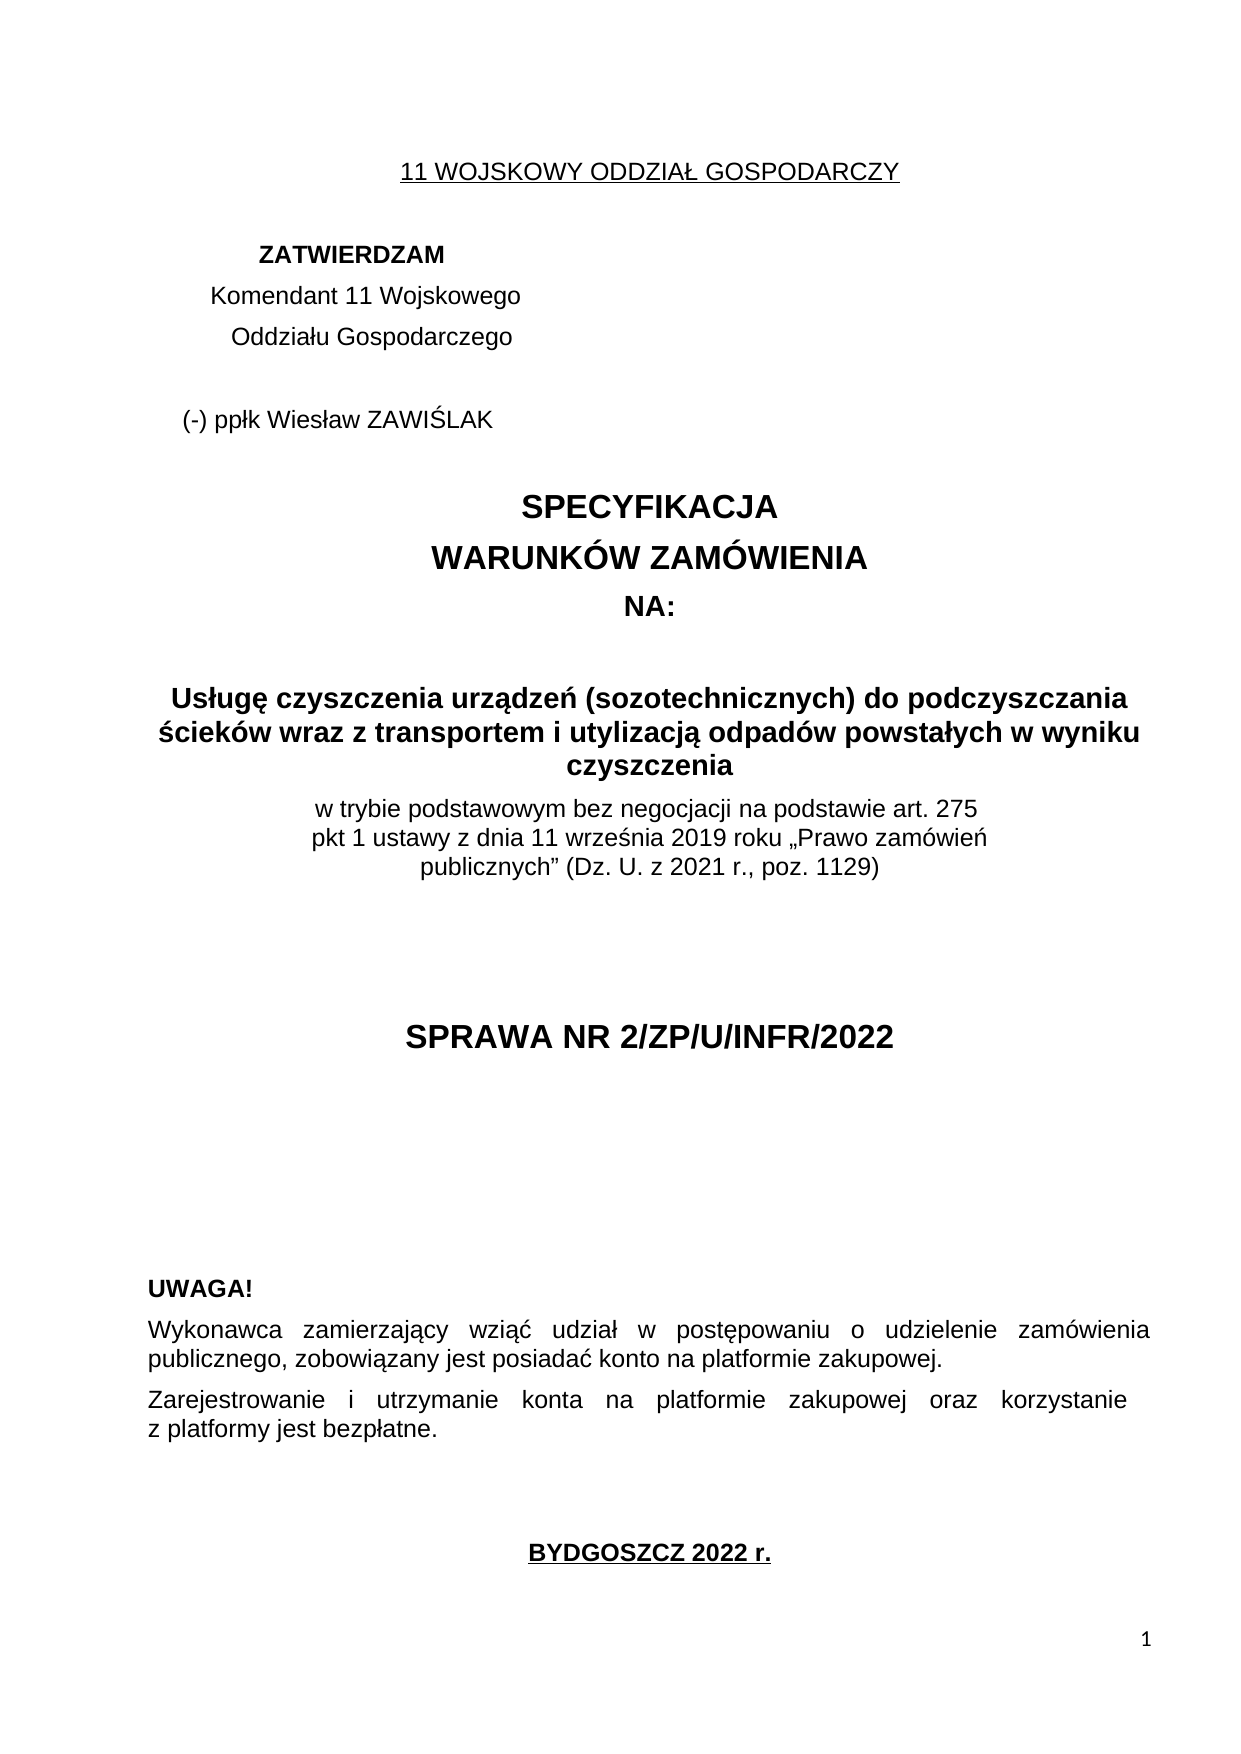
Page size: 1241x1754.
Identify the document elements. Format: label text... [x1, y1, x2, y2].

text NA: [148, 589, 1152, 622]
text SPRAWA NR 2/ZP/U/INFR/2022 [148, 1017, 1152, 1055]
text SPECYFIKACJA [148, 487, 1152, 526]
text BYDGOSZCZ 2022 r. [148, 1538, 1152, 1566]
text WARUNKÓW ZAMÓWIENIA [148, 538, 1152, 576]
text 11 WOJSKOWY ODDZIAŁ GOSPODARCZY [148, 157, 1152, 186]
text (-) ppłk Wiesław ZAWIŚLAK [148, 404, 1152, 433]
text w trybie podstawowym bez negocjacji na podstawie art. 275 pkt 1 ustawy z dnia 11 września 2019 roku „Prawo zamówień publicznych” (Dz. U. z 2021 r., poz. 1129) [259, 794, 1041, 880]
text UWAGA! [148, 1274, 1152, 1303]
text ZATWIERDZAM [148, 239, 1152, 268]
text Komendant 11 Wojskowego [148, 281, 1152, 309]
text Oddziału Gospodarczego [148, 322, 1152, 351]
text Usługę czyszczenia urządzeń (sozotechnicznych) do podczyszczania ścieków wraz z transportem i utylizacją odpadów powstałych w wyniku czyszczenia [147, 681, 1152, 782]
text Zarejestrowanie i utrzymanie konta na platformie zakupowej oraz korzystanie z platformy jest bezpłatne. [148, 1385, 1152, 1443]
text Wykonawca zamierzający wziąć udział w postępowaniu o udzielenie zamówienia publicznego, zobowiązany jest posiadać konto na platformie zakupowej. [148, 1315, 1152, 1373]
